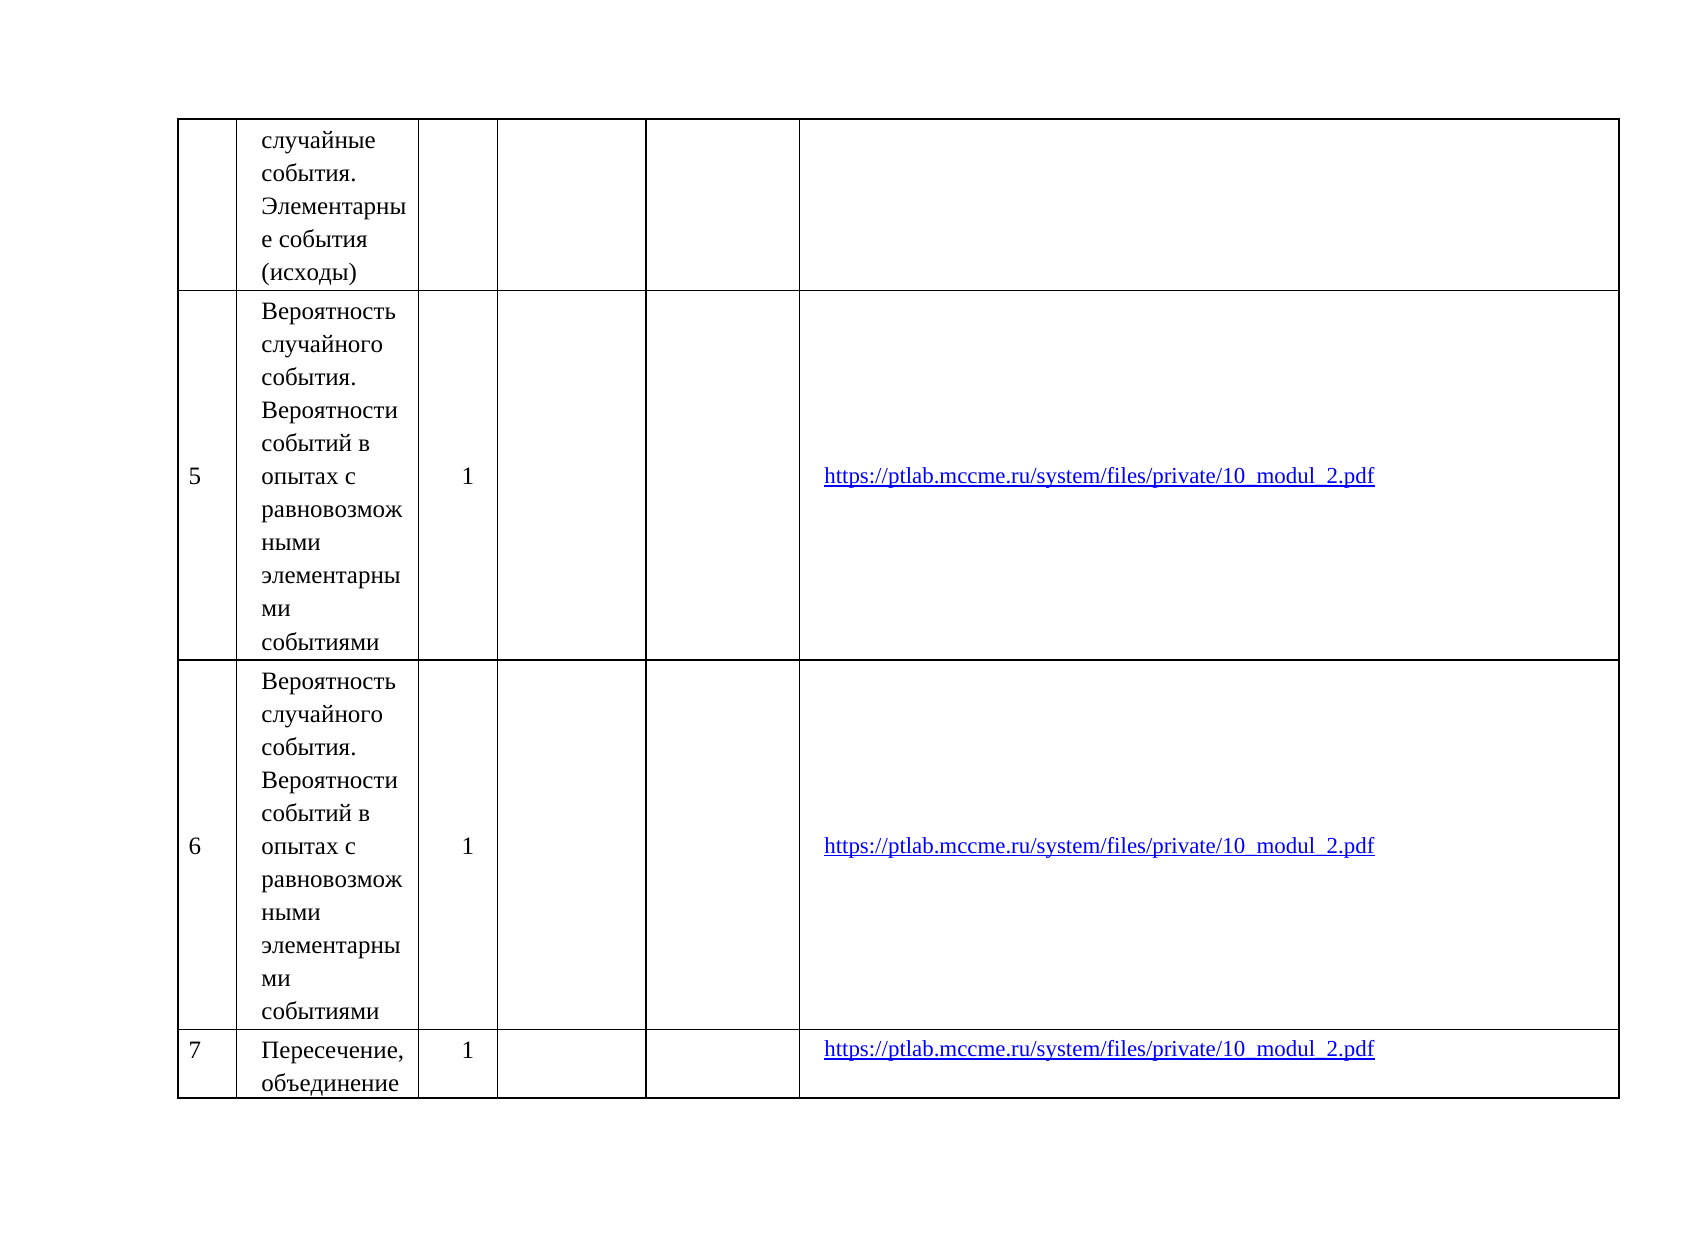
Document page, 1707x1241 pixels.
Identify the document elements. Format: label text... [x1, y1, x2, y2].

table_cell Вероятность случайного события. Вероятности событий в опытах с равновозможными элементарными событиями [237, 291, 418, 659]
table_cell 1 [419, 291, 497, 659]
table_cell [647, 291, 799, 659]
table_cell 1 [419, 1030, 497, 1097]
table_cell [647, 1030, 799, 1097]
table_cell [237, 120, 418, 289]
table_cell 7 [179, 1030, 236, 1097]
table_cell [498, 120, 645, 289]
table_cell 4 [179, 120, 236, 289]
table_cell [800, 120, 1618, 289]
table_cell Вероятность случайного события. Вероятности событий в опытах с равновозможными элементарными событиями [237, 661, 418, 1029]
table_cell [498, 1030, 645, 1097]
table_cell [647, 661, 799, 1029]
table_cell [498, 291, 645, 659]
table_cell 6 [179, 661, 236, 1029]
table_cell 5 [179, 291, 236, 659]
table_cell [498, 661, 645, 1029]
table_cell 1 [419, 661, 497, 1029]
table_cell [237, 1030, 418, 1097]
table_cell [800, 291, 1618, 659]
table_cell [800, 1030, 1618, 1097]
table_cell 1 [419, 120, 497, 289]
table_cell https://ptlab.mccme.ru/system/files/private/10_modul_2.pdf [800, 661, 1618, 1029]
table_cell [647, 120, 799, 289]
